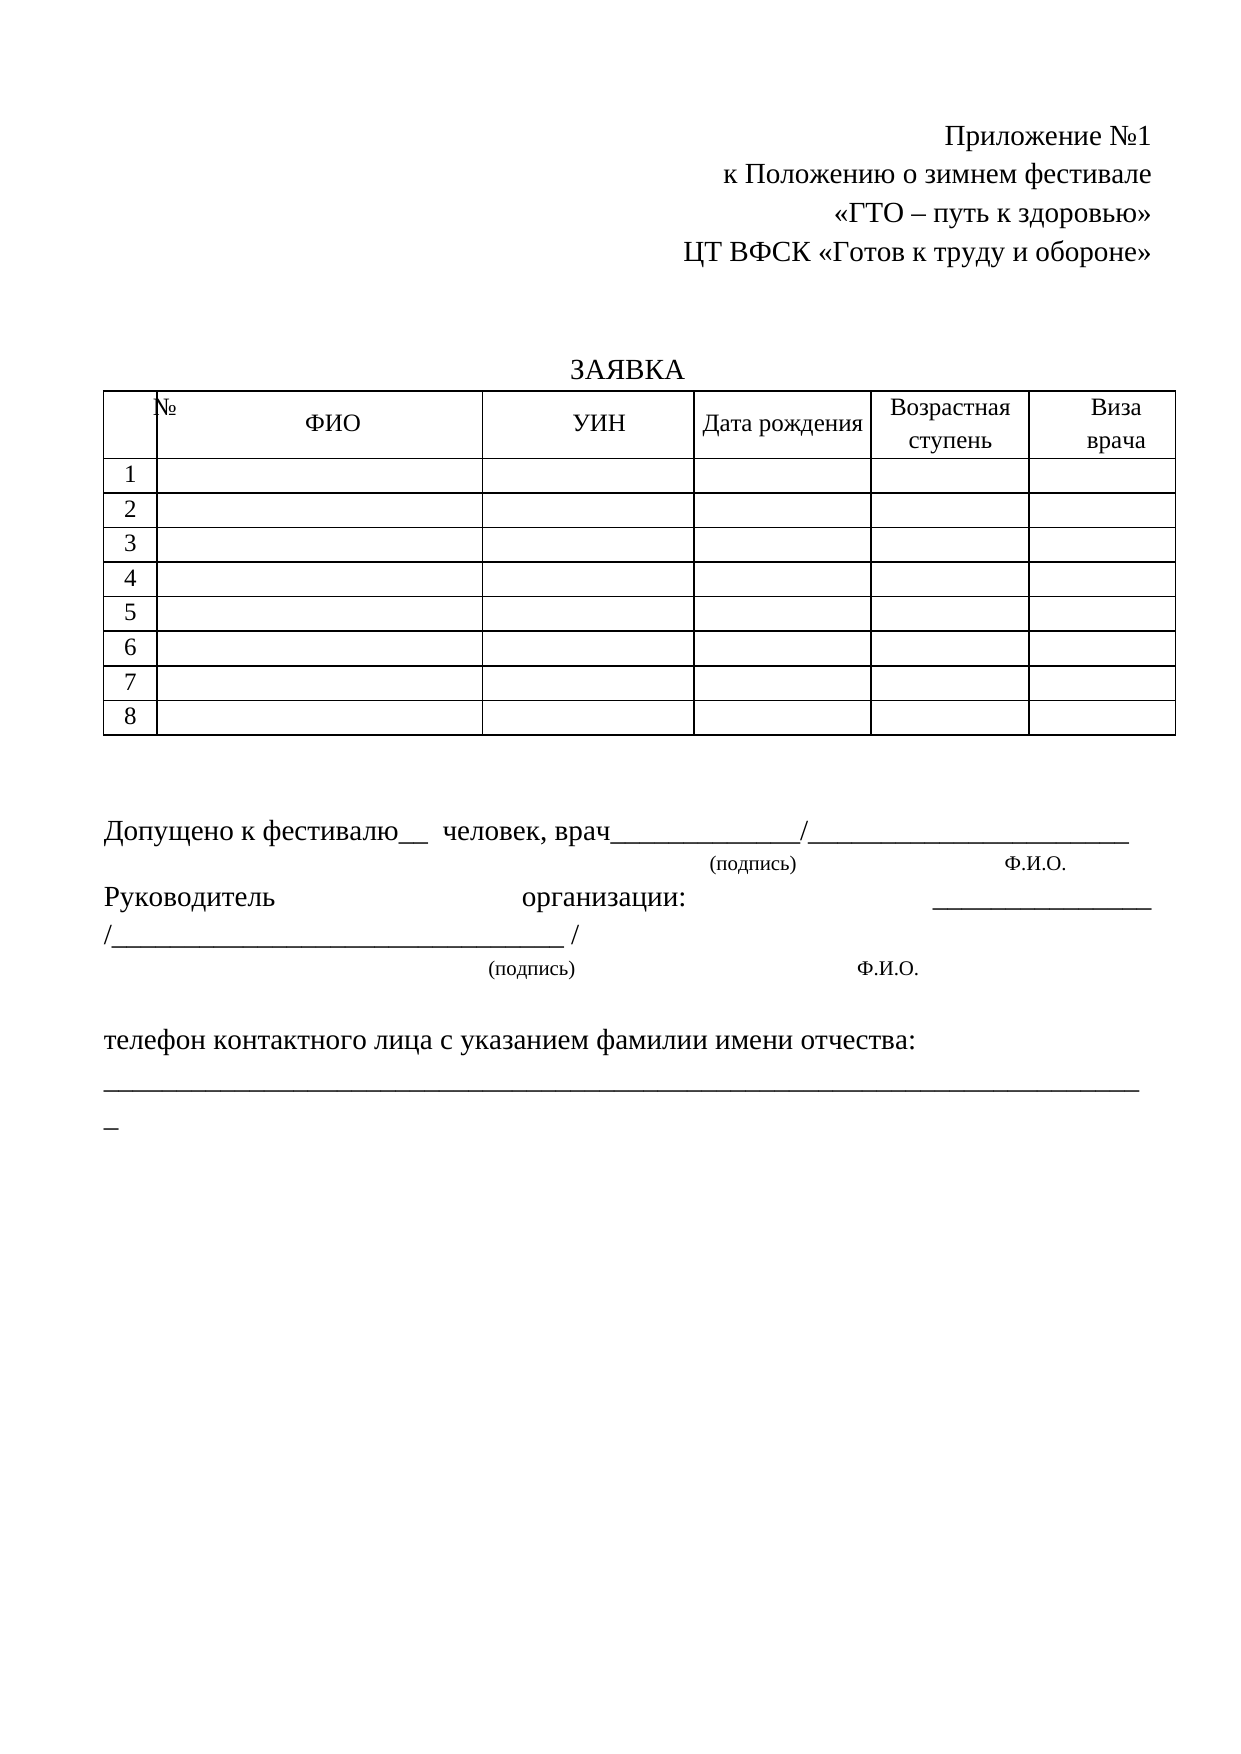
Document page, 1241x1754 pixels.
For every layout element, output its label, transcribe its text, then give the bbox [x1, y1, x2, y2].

table_cell [158, 494, 482, 527]
table_cell [158, 597, 482, 630]
table_header УИН [483, 392, 693, 457]
table_cell 8 [104, 701, 156, 734]
table_cell [1030, 563, 1175, 596]
table_cell [483, 701, 693, 734]
table_cell [695, 494, 870, 527]
text (подпись) Ф.И.О. [103, 851, 1152, 875]
table_cell [695, 632, 870, 665]
table_cell 5 [104, 597, 156, 630]
text телефон контактного лица с указанием фамилии имени отчества: [103, 1022, 1152, 1056]
table_cell 2 [104, 494, 156, 527]
table_cell [695, 667, 870, 699]
table_cell [483, 563, 693, 596]
text Руководитель организации: _______________ /_______________________________ / [103, 879, 1152, 951]
table_cell [483, 528, 693, 561]
table_cell [872, 667, 1028, 699]
table_cell [483, 667, 693, 699]
table_cell [1030, 632, 1175, 665]
table_cell [872, 632, 1028, 665]
table_cell [695, 459, 870, 492]
table_cell [695, 597, 870, 630]
table_cell [158, 563, 482, 596]
text к Положению о зимнем фестивале [103, 157, 1152, 190]
table_cell 6 [104, 632, 156, 665]
table_cell [1030, 701, 1175, 734]
text (подпись) Ф.И.О. [103, 956, 1152, 980]
table_header Возрастная ступень [872, 392, 1028, 457]
table_cell [1030, 667, 1175, 699]
table_header № [104, 392, 156, 457]
table_cell [483, 494, 693, 527]
table_header ФИО [158, 392, 482, 457]
text Приложение №1 [103, 118, 1152, 152]
table_cell [872, 494, 1028, 527]
table_cell 3 [104, 528, 156, 561]
table_cell [872, 563, 1028, 596]
table_cell [695, 701, 870, 734]
table_cell [872, 597, 1028, 630]
table_cell 7 [104, 667, 156, 699]
text ЦТ ВФСК «Готов к труду и обороне» [103, 234, 1152, 267]
table_cell [695, 528, 870, 561]
table_cell [1030, 597, 1175, 630]
table_cell [695, 563, 870, 596]
table_cell [1030, 528, 1175, 561]
table_cell [158, 459, 482, 492]
table_cell [483, 597, 693, 630]
table_cell 4 [104, 563, 156, 596]
text ________________________________________________________________________ [103, 1061, 1152, 1133]
table_cell [483, 632, 693, 665]
table_header Виза врача [1030, 392, 1175, 457]
table_cell [483, 459, 693, 492]
table_cell [872, 459, 1028, 492]
text ЗАЯВКА [103, 352, 1152, 385]
table_cell 1 [104, 459, 156, 492]
text Допущено к фестивалю__ человек, врач_____________/______________________ [103, 813, 1152, 846]
table_header Дата рождения [695, 392, 870, 457]
text «ГТО – путь к здоровью» [103, 195, 1152, 229]
table_cell [1030, 494, 1175, 527]
table_cell [872, 701, 1028, 734]
table_cell [872, 528, 1028, 561]
table_cell [158, 632, 482, 665]
table_cell [1030, 459, 1175, 492]
table_cell [158, 528, 482, 561]
table_cell [158, 701, 482, 734]
table_cell [158, 667, 482, 699]
